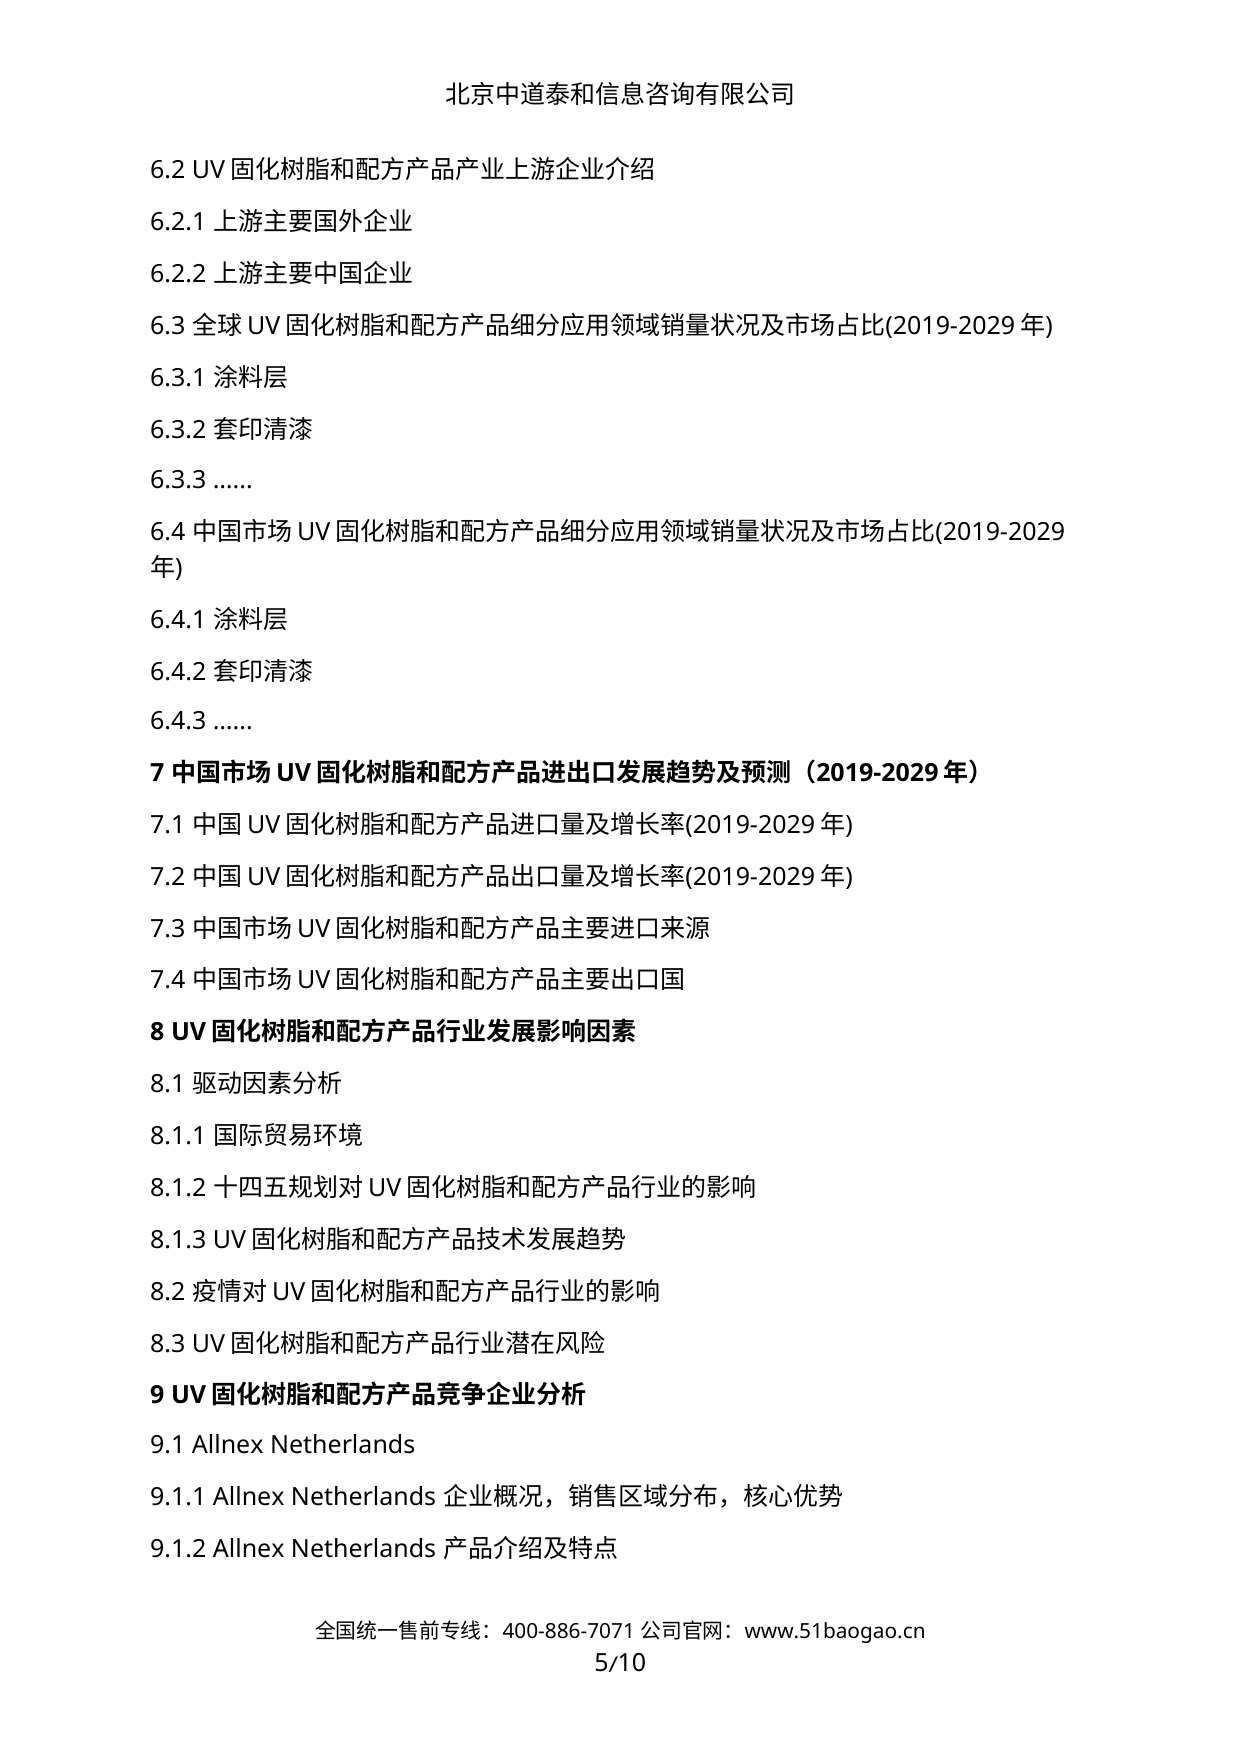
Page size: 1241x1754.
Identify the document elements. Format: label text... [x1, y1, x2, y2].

text 6.3.2 套印清漆 [150, 409, 1090, 446]
text 9.1.2 Allnex Netherlands 产品介绍及特点 [150, 1528, 1090, 1565]
text 6.4 中国市场UV固化树脂和配方产品细分应用领域销量状况及市场占比(2019-2029年) [150, 511, 1090, 583]
text 8.3 UV固化树脂和配方产品行业潜在风险 [150, 1323, 1090, 1359]
text 6.4.2 套印清漆 [150, 651, 1090, 687]
text 8.2 疫情对UV固化树脂和配方产品行业的影响 [150, 1271, 1090, 1307]
text 8.1.3 UV固化树脂和配方产品技术发展趋势 [150, 1219, 1090, 1256]
text 6.4.1 涂料层 [150, 599, 1090, 635]
text 7.3 中国市场UV固化树脂和配方产品主要进口来源 [150, 908, 1090, 944]
text 6.2.1 上游主要国外企业 [150, 202, 1090, 238]
text 8.1.1 国际贸易环境 [150, 1116, 1090, 1152]
text 6.2 UV固化树脂和配方产品产业上游企业介绍 [150, 150, 1090, 186]
text 9 UV固化树脂和配方产品竞争企业分析 [150, 1375, 1090, 1411]
text 7.1 中国UV固化树脂和配方产品进口量及增长率(2019-2029年) [150, 804, 1090, 841]
text 6.2.2 上游主要中国企业 [150, 254, 1090, 290]
text 6.3.1 涂料层 [150, 357, 1090, 394]
text 6.3 全球UV固化树脂和配方产品细分应用领域销量状况及市场占比(2019-2029年) [150, 306, 1090, 342]
text 6.3.3 …... [150, 461, 1090, 495]
text 9.1 Allnex Netherlands [150, 1427, 1090, 1461]
text 7.2 中国UV固化树脂和配方产品出口量及增长率(2019-2029年) [150, 856, 1090, 892]
text 8.1.2 十四五规划对UV固化树脂和配方产品行业的影响 [150, 1167, 1090, 1204]
text 8.1 驱动因素分析 [150, 1064, 1090, 1100]
text 9.1.1 Allnex Netherlands 企业概况，销售区域分布，核心优势 [150, 1477, 1090, 1513]
text 8 UV固化树脂和配方产品行业发展影响因素 [150, 1012, 1090, 1048]
text 7.4 中国市场UV固化树脂和配方产品主要出口国 [150, 960, 1090, 996]
text 6.4.3 …... [150, 703, 1090, 737]
text 7 中国市场UV固化树脂和配方产品进出口发展趋势及预测（2019-2029年） [150, 752, 1090, 789]
